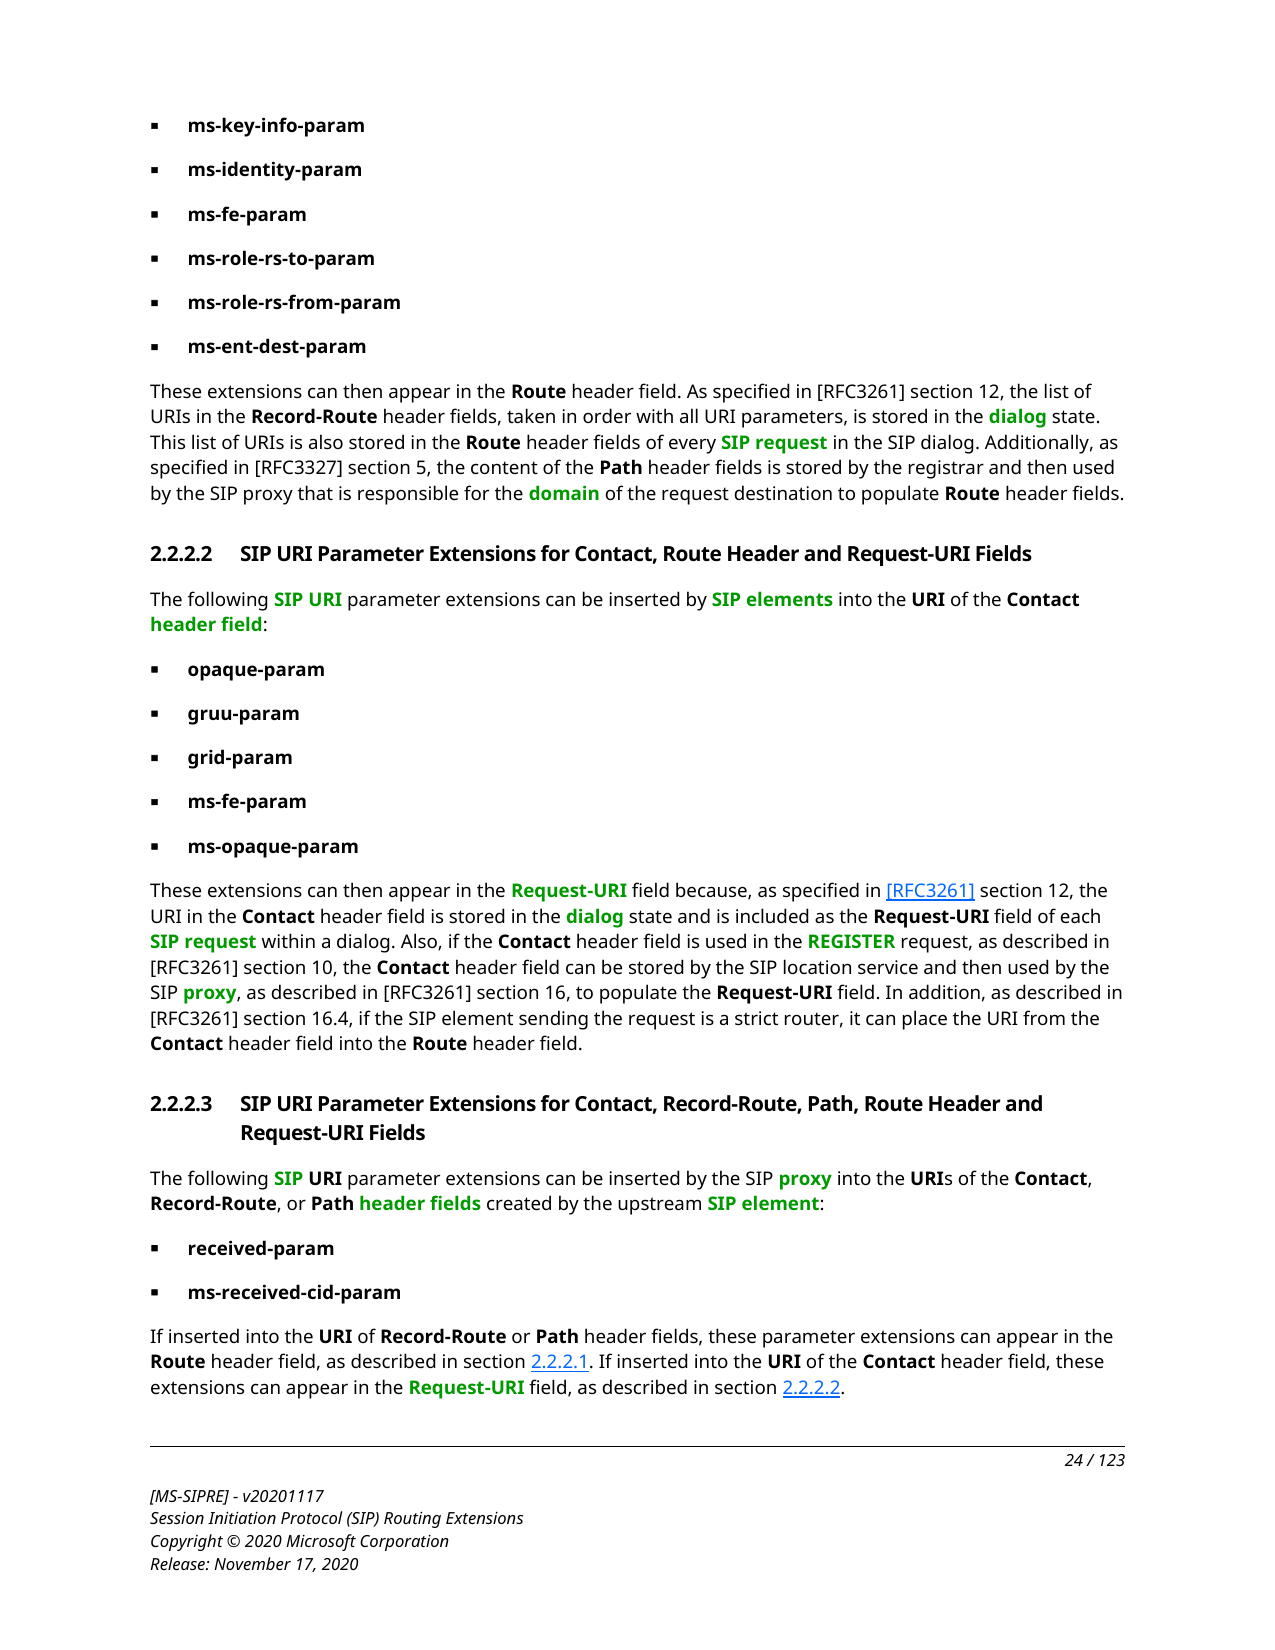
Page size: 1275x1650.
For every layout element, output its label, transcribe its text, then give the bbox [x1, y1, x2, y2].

list gruu-param [150, 700, 1125, 726]
subtitle SIP URI Parameter Extensions for Contact, Record-Route, Path, Route Header and Request-URI Fields [150, 1089, 1125, 1146]
list grid-param [150, 744, 1125, 770]
text These extensions can then appear in the Route header field. As specified in [RFC3261] section 12, the list of URIs in the Record-Route header fields, taken in order with all URI parameters, is stored in the dialog state. This list of URIs is also stored in the Route header fields of every SIP request in the SIP dialog. Additionally, as specified in [RFC3327] section 5, the content of the Path header fields is stored by the registrar and then used by the SIP proxy that is responsible for the domain of the request destination to populate Route header fields. [150, 378, 1125, 506]
subtitle SIP URI Parameter Extensions for Contact, Route Header and Request-URI Fields [150, 539, 1125, 567]
text If inserted into the URI of Record-Route or Path header fields, these parameter extensions can appear in the Route header field, as described in section 2.2.2.1. If inserted into the URI of the Contact header field, these extensions can appear in the Request-URI field, as described in section 2.2.2.2. [150, 1323, 1125, 1400]
text The following SIP URI parameter extensions can be inserted by SIP elements into the URI of the Contact header field: [150, 586, 1125, 637]
list ms-opaque-param [150, 833, 1125, 859]
list ms-role-rs-to-param [150, 245, 1125, 271]
text The following SIP URI parameter extensions can be inserted by the SIP proxy into the URIs of the Contact, Record-Route, or Path header fields created by the upstream SIP element: [150, 1165, 1125, 1216]
text These extensions can then appear in the Request-URI field because, as specified in [RFC3261] section 12, the URI in the Contact header field is stored in the dialog state and is included as the Request-URI field of each SIP request within a dialog. Also, if the Contact header field is used in the REGISTER request, as described in [RFC3261] section 10, the Contact header field can be stored by the SIP location service and then used by the SIP proxy, as described in [RFC3261] section 16, to populate the Request-URI field. In addition, as described in [RFC3261] section 16.4, if the SIP element sending the request is a strict router, it can place the URI from the Contact header field into the Route header field. [150, 877, 1125, 1056]
list opaque-param [150, 656, 1125, 682]
list ms-key-info-param [150, 112, 1125, 138]
list ms-role-rs-from-param [150, 289, 1125, 315]
list ms-ent-dest-param [150, 334, 1125, 359]
list ms-fe-param [150, 201, 1125, 227]
list ms-fe-param [150, 789, 1125, 814]
list ms-identity-param [150, 157, 1125, 182]
list ms-received-cid-param [150, 1279, 1125, 1304]
list received-param [150, 1235, 1125, 1260]
